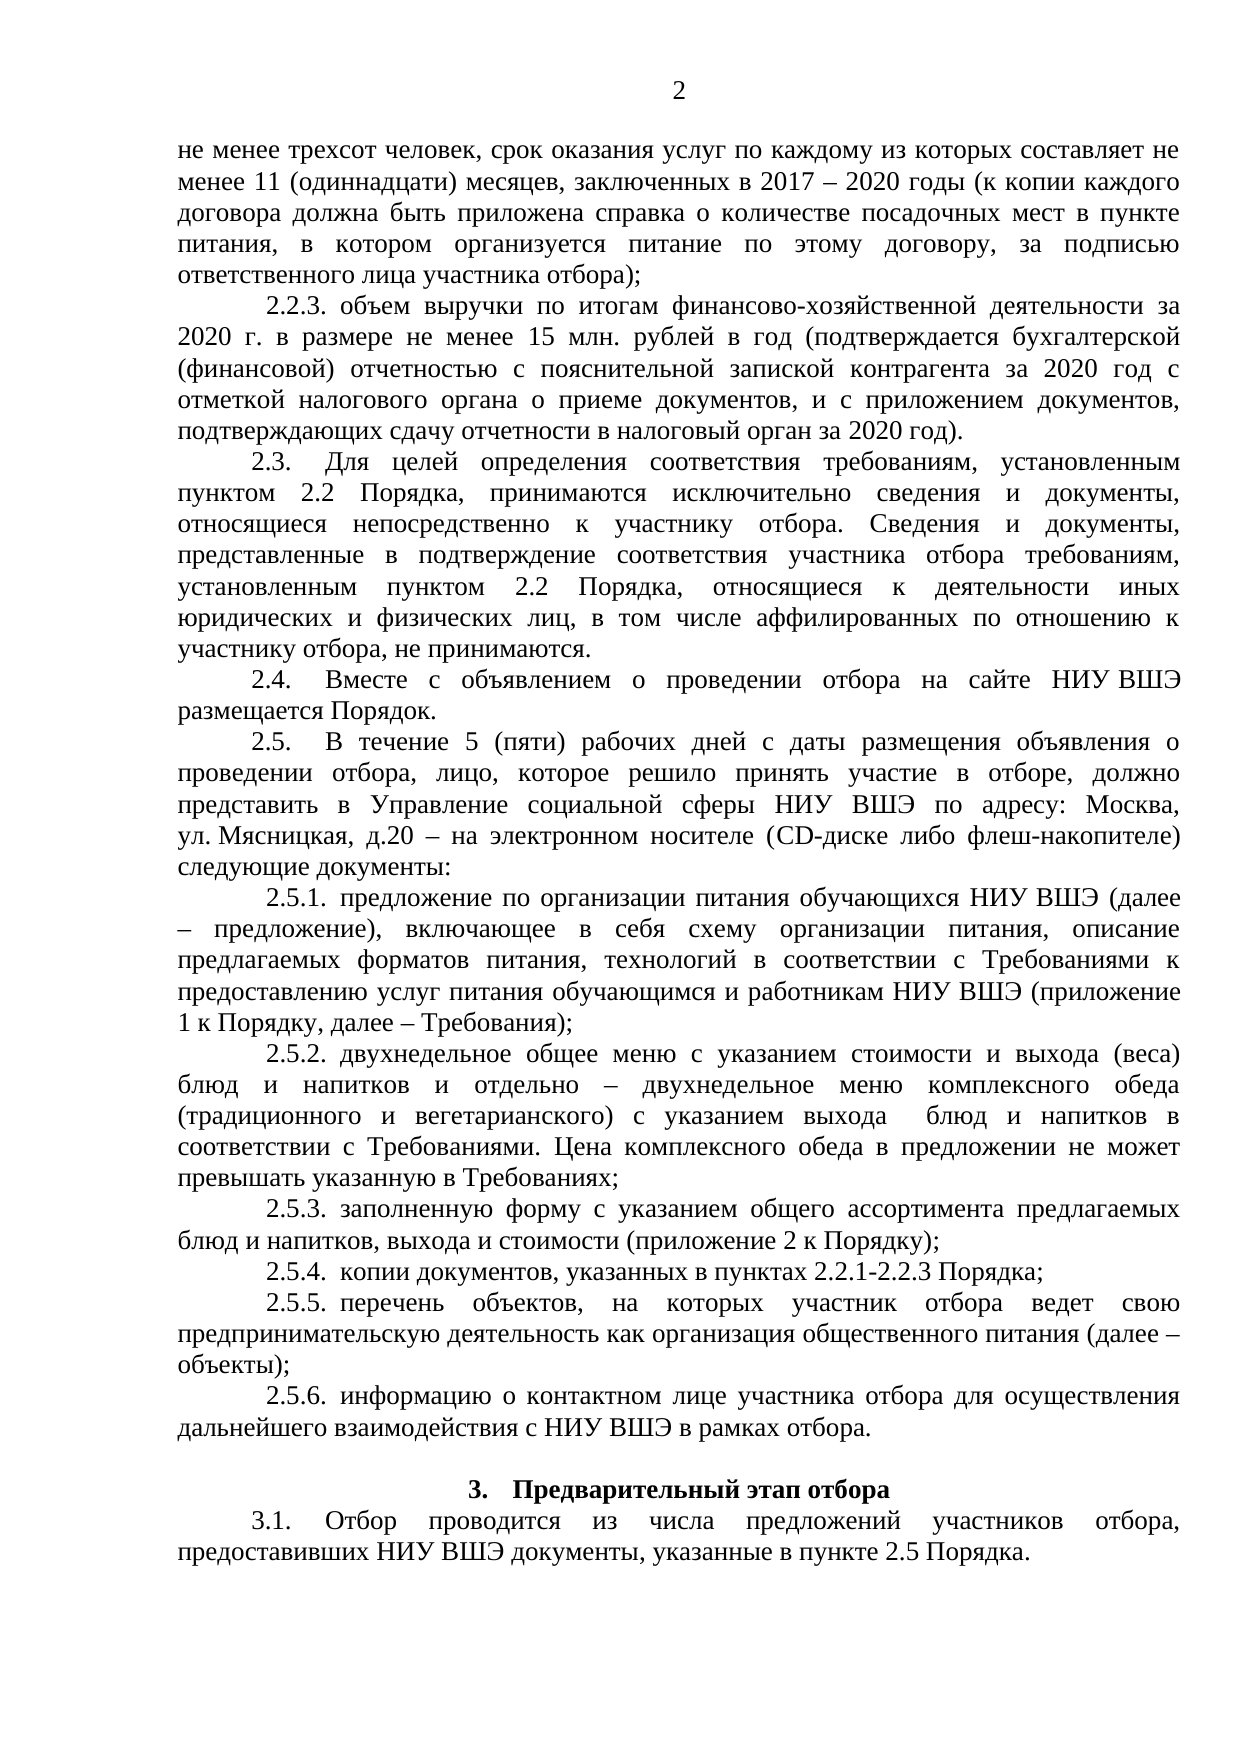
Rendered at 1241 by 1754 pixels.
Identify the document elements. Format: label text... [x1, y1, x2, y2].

list объем выручки по итогам финансово-хозяйственной деятельности за 2020 г. в размере не менее 15 млн. рублей в год (подтверждается бухгалтерской (финансовой) отчетностью с пояснительной запиской контрагента за 2020 год с отметкой налогового органа о приеме документов, и с приложением документов, подтверждающих сдачу отчетности в налоговый орган за 2020 год). [177, 289, 1181, 445]
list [177, 134, 1181, 289]
list заполненную форму с указанием общего ассортимента предлагаемых блюд и напитков, выхода и стоимости (приложение 2 к Порядку); [177, 1193, 1181, 1255]
list В течение 5 (пяти) рабочих дней с даты размещения объявления о проведении отбора, лицо, которое решило принять участие в отборе, должно представить в Управление социальной сферы НИУ ВШЭ по адресу: Москва, ул. Мясницкая, д.20 – на электронном носителе (CD-диске либо флеш-накопителе) следующие документы: [177, 725, 1181, 881]
list Для целей определения соответствия требованиям, установленным пунктом 2.2 Порядка, принимаются исключительно сведения и документы, относящиеся непосредственно к участнику отбора. Сведения и документы, представленные в подтверждение соответствия участника отбора требованиям, установленным пунктом 2.2 Порядка, относящиеся к деятельности иных юридических и физических лиц, в том числе аффилированных по отношению к участнику отбора, не принимаются. [177, 445, 1181, 663]
list информацию о контактном лице участника отбора для осуществления дальнейшего взаимодействия с НИУ ВШЭ в рамках отбора. [177, 1379, 1181, 1442]
list Вместе с объявлением о проведении отбора на сайте НИУ ВШЭ размещается Порядок. [177, 663, 1181, 725]
list копии документов, указанных в пунктах 2.2.1-2.2.3 Порядка; [177, 1255, 1181, 1286]
list предложение по организации питания обучающихся НИУ ВШЭ (далее – предложение), включающее в себя схему организации питания, описание предлагаемых форматов питания, технологий в соответствии с Требованиями к предоставлению услуг питания обучающимся и работникам НИУ ВШЭ (приложение 1 к Порядку, далее – Требования); [177, 881, 1181, 1037]
list Предварительный этап отбора [177, 1473, 1181, 1504]
list Отбор проводится из числа предложений участников отбора, предоставивших НИУ ВШЭ документы, указанные в пункте 2.5 Порядка. [177, 1504, 1181, 1566]
list перечень объектов, на которых участник отбора ведет свою предпринимательскую деятельность как организация общественного питания (далее – объекты); [177, 1286, 1181, 1379]
list двухнедельное общее меню с указанием стоимости и выхода (веса) блюд и напитков и отдельно – двухнедельное меню комплексного обеда (традиционного и вегетарианского) с указанием выхода блюд и напитков в соответствии с Требованиями. Цена комплексного обеда в предложении не может превышать указанную в Требованиях; [177, 1037, 1181, 1193]
